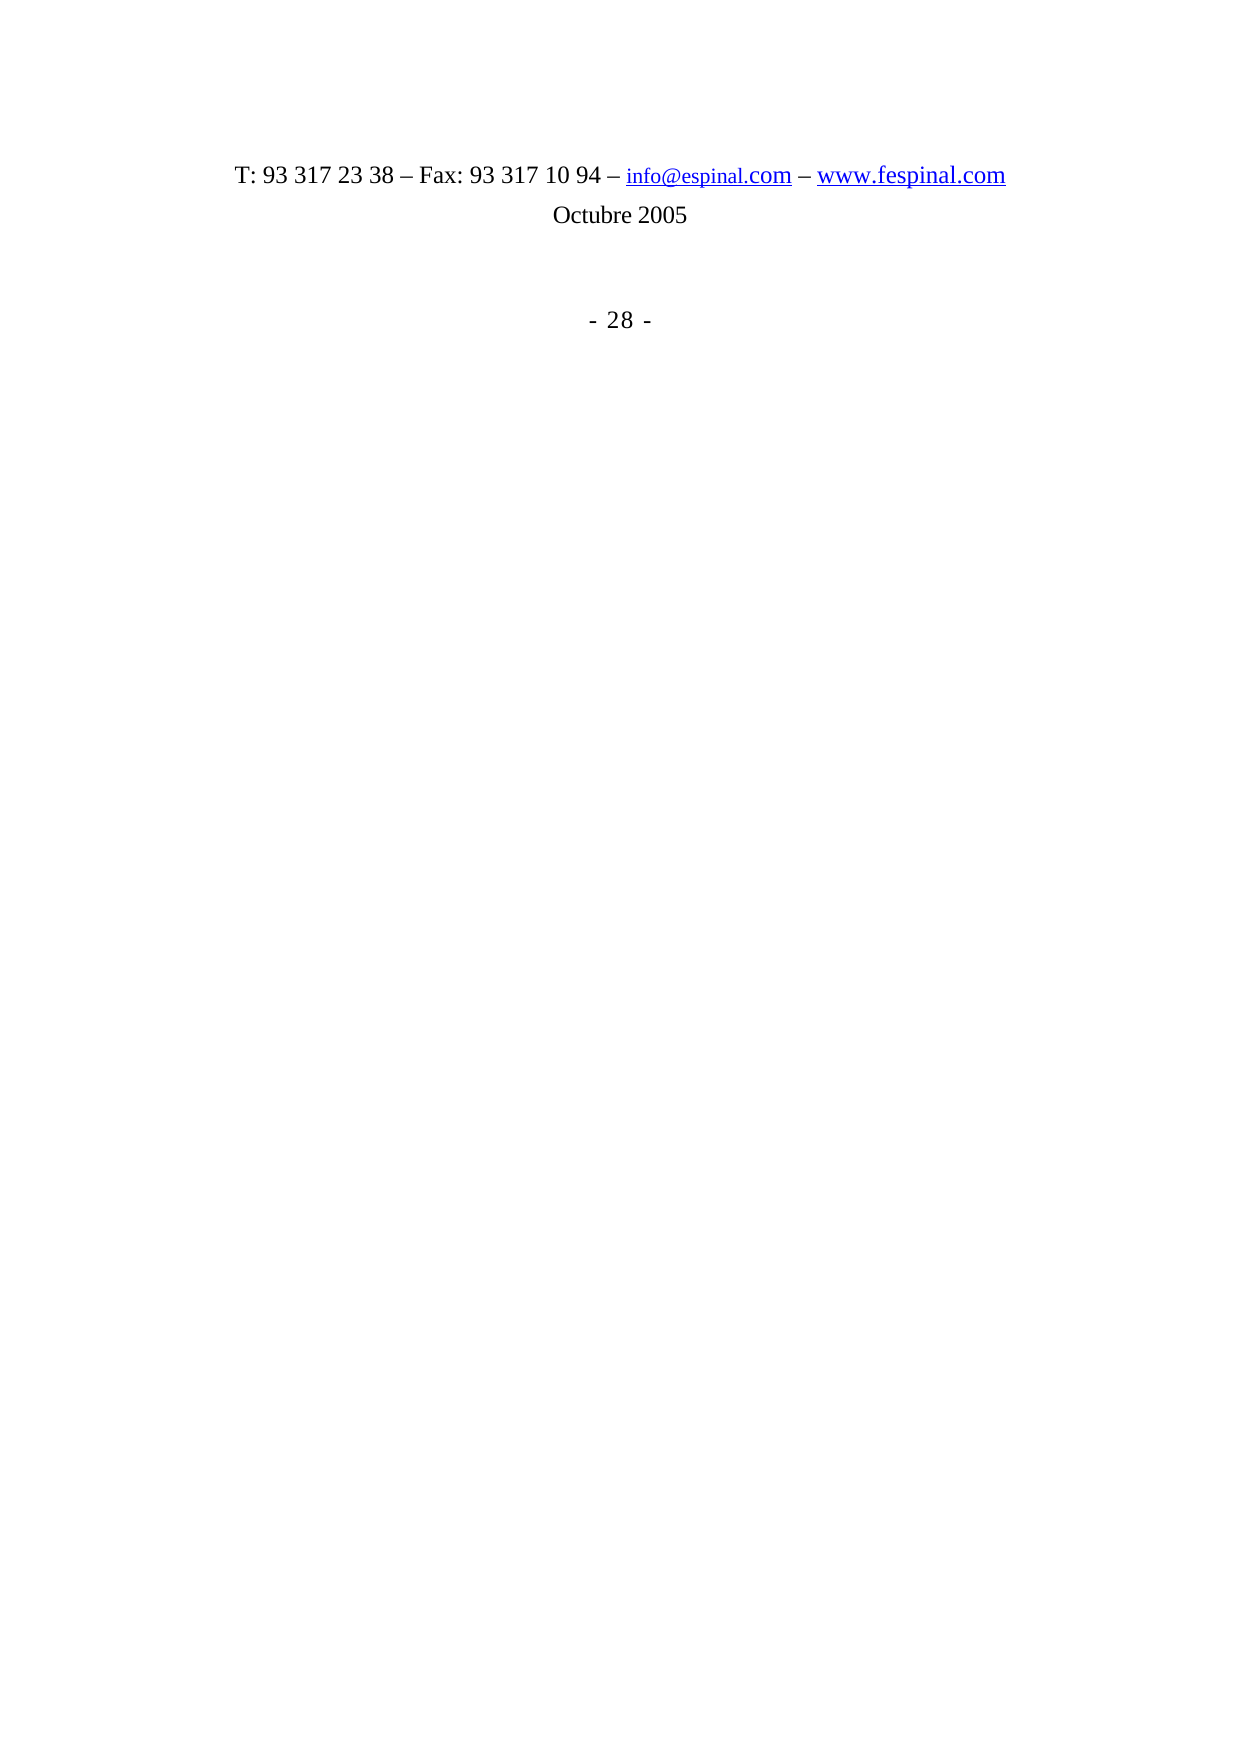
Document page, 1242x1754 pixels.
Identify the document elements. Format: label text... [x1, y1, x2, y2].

text T: 93 317 23 38 – Fax: 93 317 10 94 – info@espinal.com – www.fespinal.com [165, 160, 1075, 189]
text - 28 - [165, 306, 1075, 334]
text Octubre 2005 [165, 201, 1075, 229]
